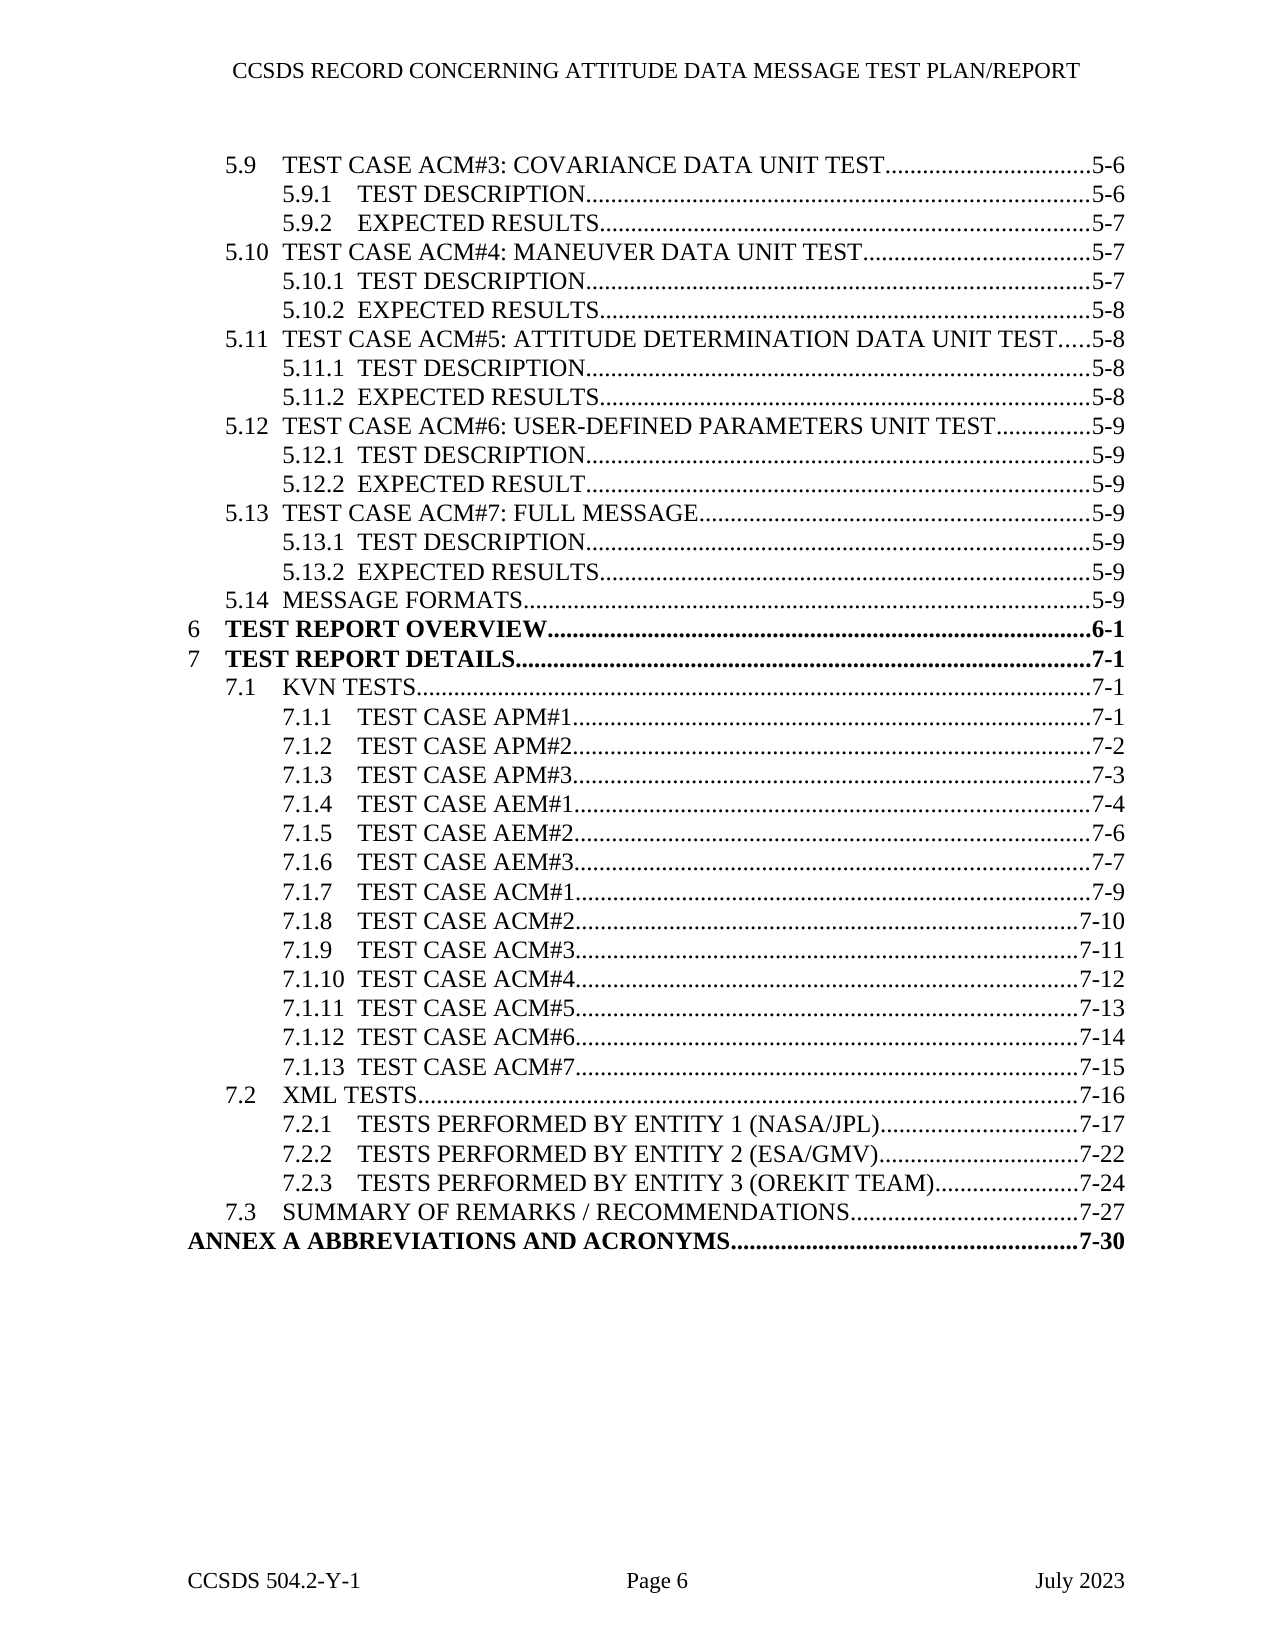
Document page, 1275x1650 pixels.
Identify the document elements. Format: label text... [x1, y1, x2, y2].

text 5.10 TEST CASE ACM#4: Maneuver data UNIT TEST 5-7 [225, 237, 1125, 266]
text 7.1.8 Test Case ACM#2 7-10 [282, 905, 1125, 934]
text 7.1.2 Test Case APM#2 7-2 [282, 730, 1125, 759]
text 7.2.3 Tests performed by entity 3 (Orekit team) 7-24 [282, 1167, 1125, 1197]
text 5.12.1 TEST DESCRIPTION 5-9 [282, 440, 1125, 469]
text 7.1.9 Test Case ACM#3 7-11 [282, 934, 1125, 964]
text 7.1 KVN tests 7-1 [225, 672, 1125, 701]
text 6 Test Report Overview 6-1 [187, 614, 1125, 643]
text 5.11.2 EXPECTED RESULTS 5-8 [282, 382, 1125, 411]
text 7 Test Report Details 7-1 [187, 643, 1125, 672]
text 5.9 TEST CASE ACM#3: Covariance data UNIT TEST 5-6 [225, 150, 1125, 179]
text ANNEX A ABBREVIATIONS AND ACRONYMS 7-30 [187, 1225, 1125, 1254]
text 5.10.1 TEST DESCRIPTION 5-7 [282, 266, 1125, 295]
text 7.1.5 Test Case AEM#2 7-6 [282, 818, 1125, 847]
text 5.12 TEST CASE ACM#6: User-DEFINED parameters UNIT TEST 5-9 [225, 411, 1125, 440]
text 5.14 Message formats 5-9 [225, 585, 1125, 614]
text 5.13 TEST CASE ACM#7: Full message 5-9 [225, 498, 1125, 527]
text 5.12.2 EXPECTED RESULT 5-9 [282, 469, 1125, 498]
text 5.9.1 TEST DESCRIPTION 5-6 [282, 179, 1125, 208]
text 5.10.2 EXPECTED RESULTS 5-8 [282, 295, 1125, 324]
text 7.1.10 Test Case ACM#4 7-12 [282, 964, 1125, 993]
text 7.1.13 Test Case ACM#7 7-15 [282, 1051, 1125, 1080]
text 7.1.3 Test Case APM#3 7-3 [282, 759, 1125, 789]
text 5.9.2 EXPECTED RESULTS 5-7 [282, 208, 1125, 237]
text 5.13.2 EXPECTED RESULTS 5-9 [282, 556, 1125, 585]
text 7.3 Summary of remarks / recommendations 7-27 [225, 1197, 1125, 1225]
text 7.1.7 Test Case ACM#1 7-9 [282, 876, 1125, 905]
text 7.1.12 Test Case ACM#6 7-14 [282, 1022, 1125, 1051]
text 7.1.6 Test Case AEM#3 7-7 [282, 847, 1125, 876]
text 7.2 XML tests 7-16 [225, 1080, 1125, 1109]
text 7.1.1 Test Case APM#1 7-1 [282, 701, 1125, 730]
text 7.1.4 Test Case AEM#1 7-4 [282, 789, 1125, 818]
text 7.2.2 Tests performed by entity 2 (ESA/GMV) 7-22 [282, 1138, 1125, 1167]
text 5.11 TEST CASE ACM#5: Attitude determination data UNIT TEST 5-8 [225, 324, 1125, 353]
text 7.2.1 Tests performed by entity 1 (NASA/JPL) 7-17 [282, 1109, 1125, 1138]
text 5.13.1 TEST DESCRIPTION 5-9 [282, 527, 1125, 556]
text 5.11.1 TEST DESCRIPTION 5-8 [282, 353, 1125, 382]
text 7.1.11 Test Case ACM#5 7-13 [282, 993, 1125, 1022]
